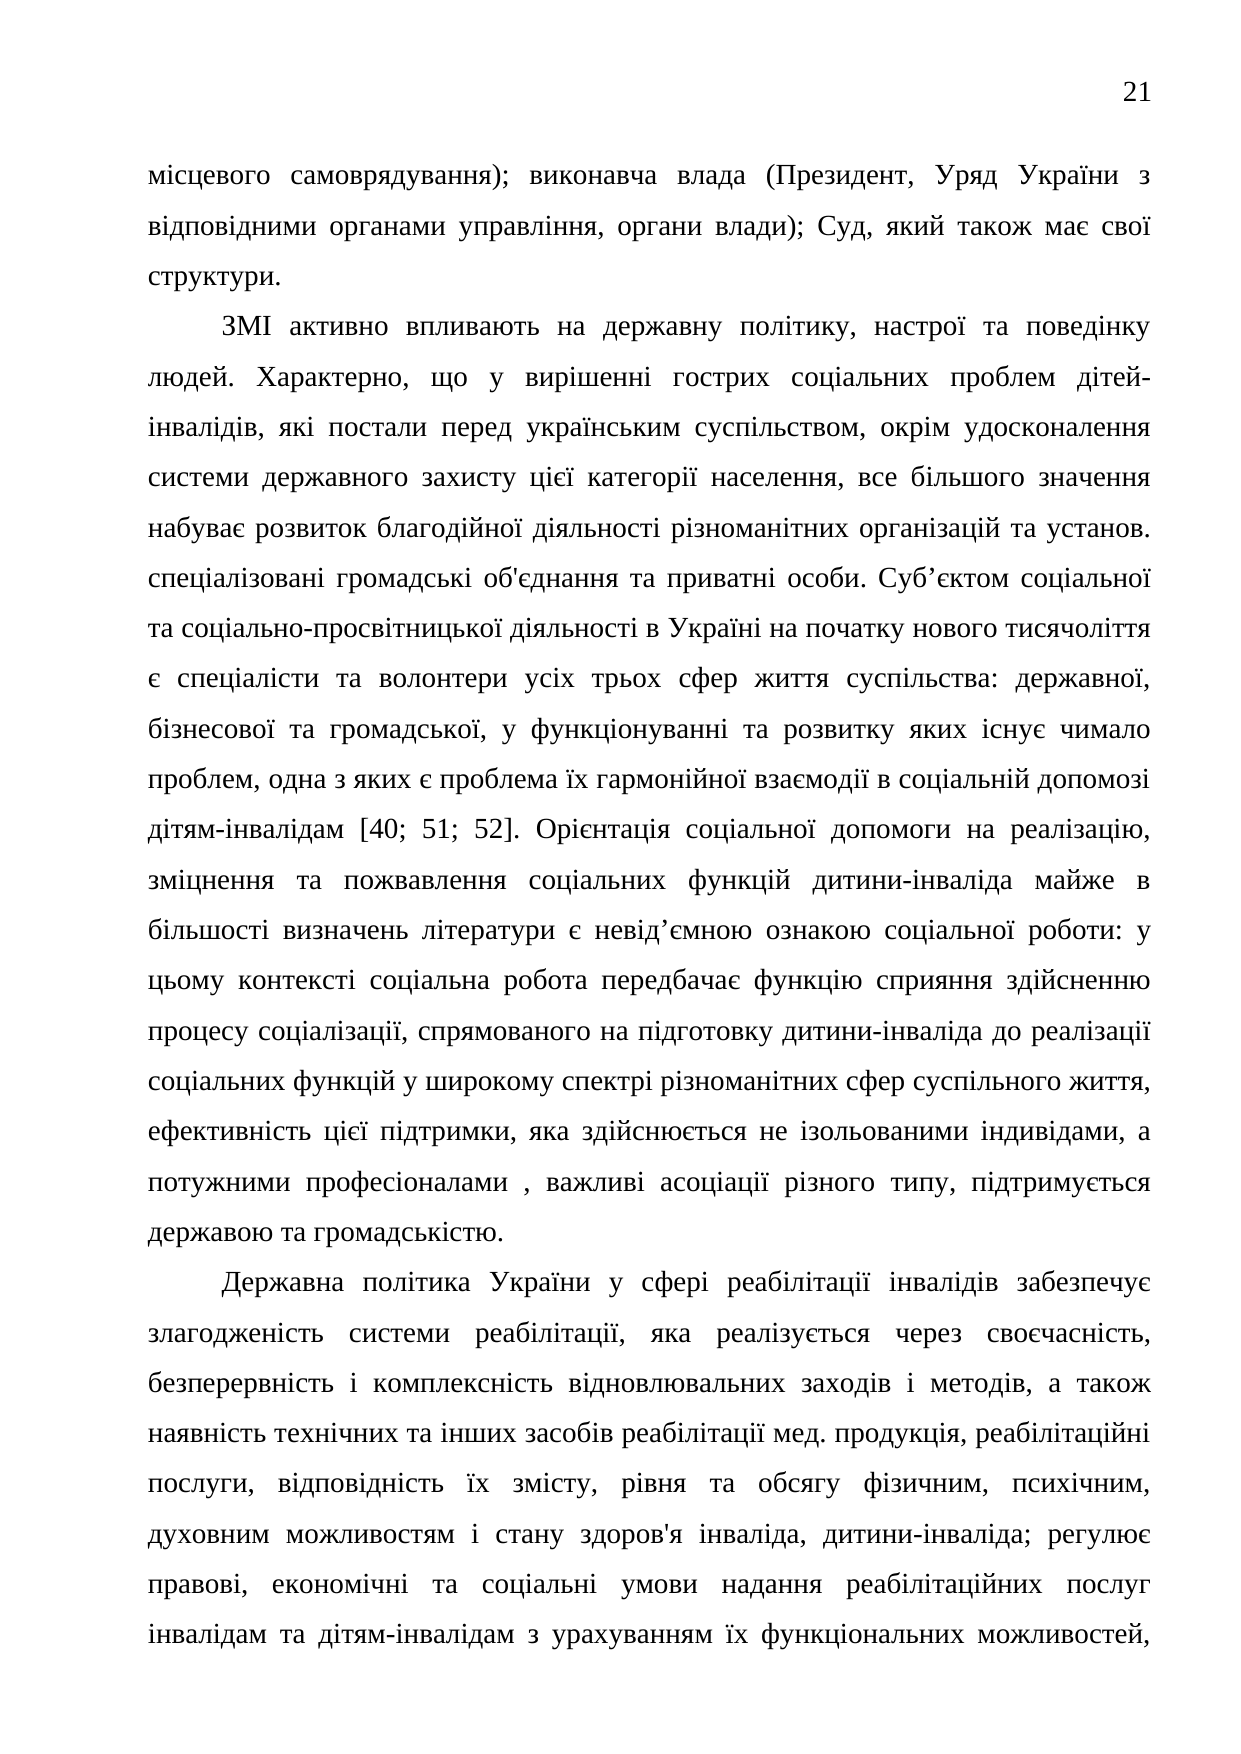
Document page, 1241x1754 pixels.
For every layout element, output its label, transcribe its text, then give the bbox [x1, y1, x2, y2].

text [148, 157, 1152, 292]
text ЗМІ активно впливають на державну політику, настрої та поведінку людей. Характерно, що у вирішенні гострих соціальних проблем дітей-інвалідів, які постали перед українським суспільством, окрім удосконалення системи державного захисту цієї категорії населення, все більшого значення набуває розвиток благодійної діяльності різноманітних організацій та установ. спеціалізовані громадські об'єднання та приватні особи. Суб’єктом соціальної та соціально-просвітницької діяльності в Україні на початку нового тисячоліття є спеціалісти та волонтери усіх трьох сфер життя суспільства: державної, бізнесової та громадської, у функціонуванні та розвитку яких існує чимало проблем, одна з яких є проблема їх гармонійної взаємодії в соціальній допомозі дітям-інвалідам [40; 51; 52]. Орієнтація соціальної допомоги на реалізацію, зміцнення та пожвавлення соціальних функцій дитини-інваліда майже в більшості визначень літератури є невід’ємною ознакою соціальної роботи: у цьому контексті соціальна робота передбачає функцію сприяння здійсненню процесу соціалізації, спрямованого на підготовку дитини-інваліда до реалізації соціальних функцій у широкому спектрі різноманітних сфер суспільного життя, ефективність цієї підтримки, яка здійснюється не ізольованими індивідами, а потужними професіоналами , важливі асоціації різного типу, підтримується державою та громадськістю. [148, 308, 1152, 1248]
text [148, 1264, 1152, 1650]
